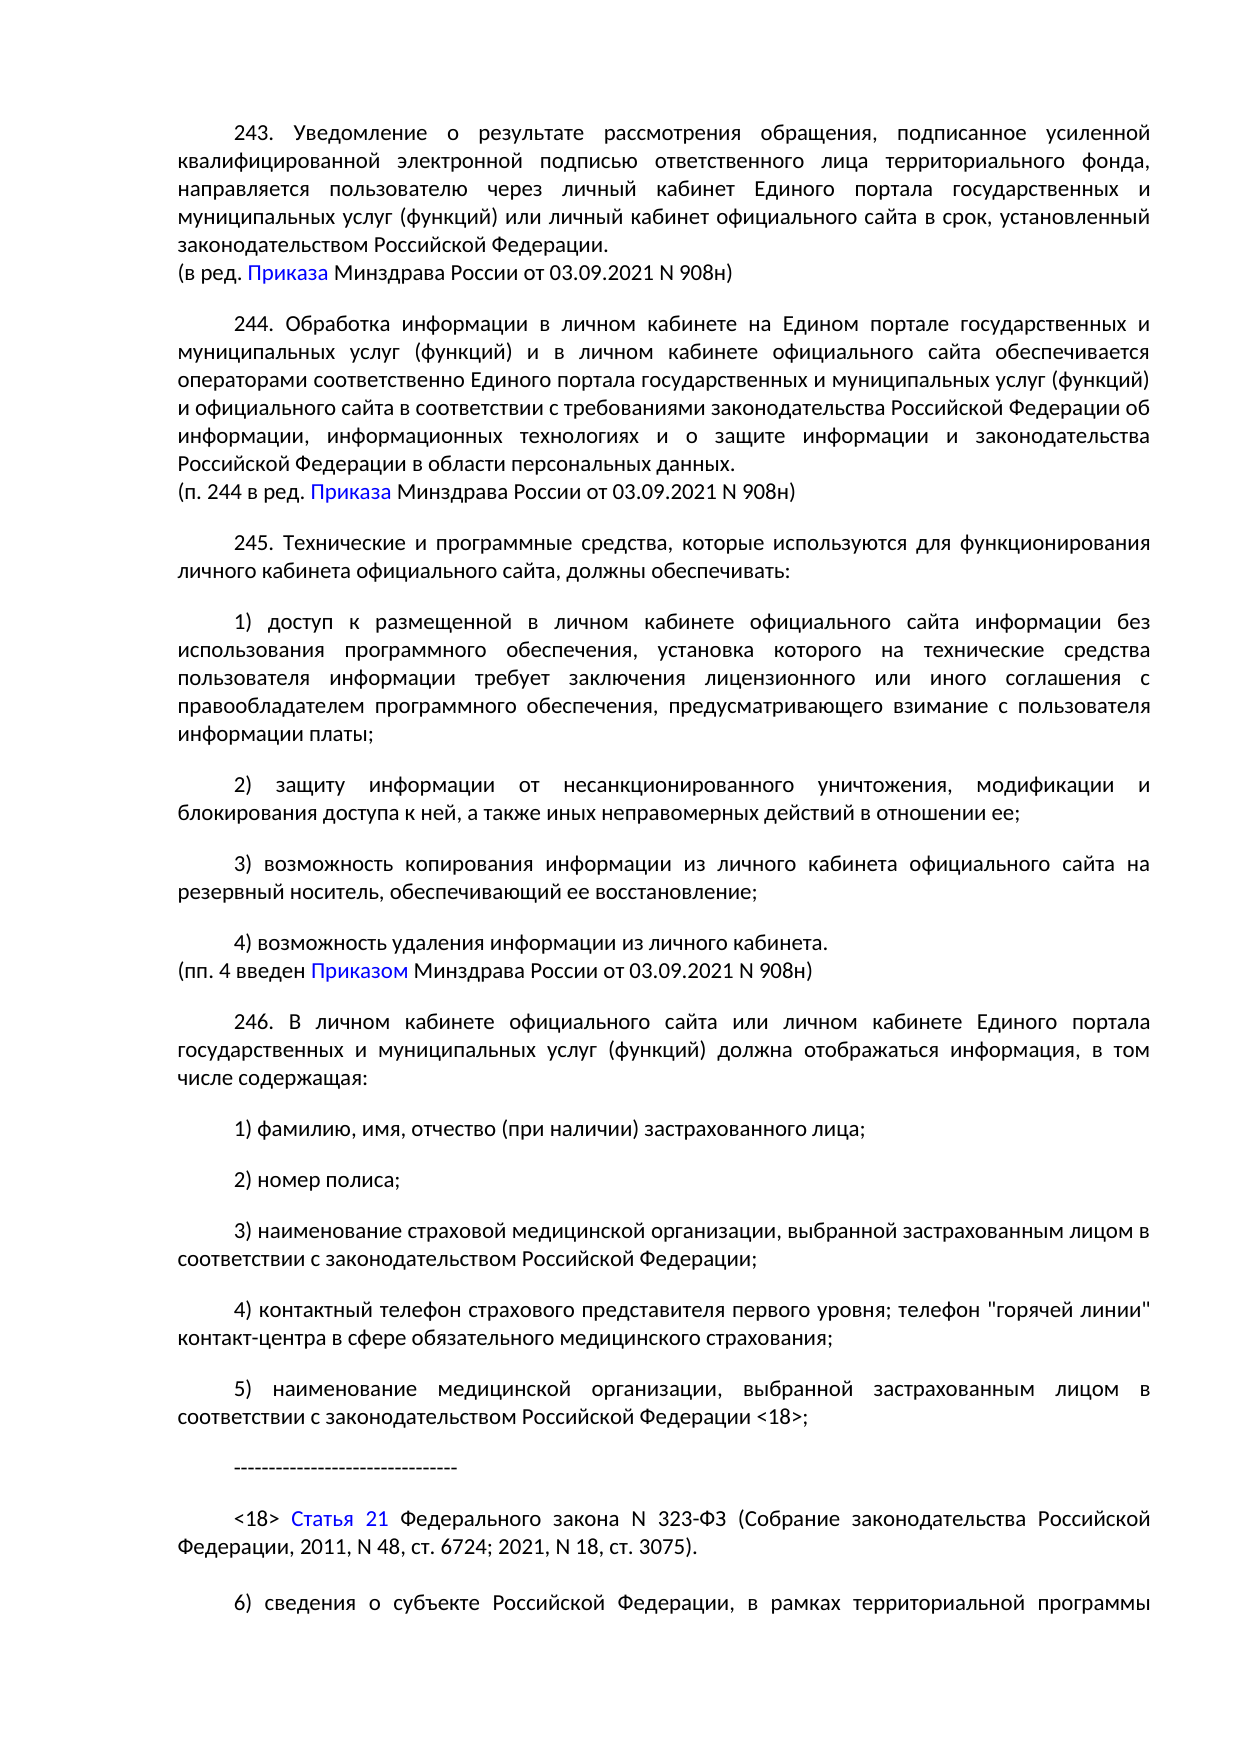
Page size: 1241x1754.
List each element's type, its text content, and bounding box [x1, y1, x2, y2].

text 2) защиту информации от несанкционированного уничтожения, модификации и блокирования доступа к ней, а также иных неправомерных действий в отношении ее; [177, 770, 1152, 826]
text 1) доступ к размещенной в личном кабинете официального сайта информации без использования программного обеспечения, установка которого на технические средства пользователя информации требует заключения лицензионного или иного соглашения с правообладателем программного обеспечения, предусматривающего взимание с пользователя информации платы; [177, 607, 1152, 747]
text 243. Уведомление о результате рассмотрения обращения, подписанное усиленной квалифицированной электронной подписью ответственного лица территориального фонда, направляется пользователю через личный кабинет Единого портала государственных и муниципальных услуг (функций) или личный кабинет официального сайта в срок, установленный законодательством Российской Федерации. [177, 118, 1152, 258]
text <18> Статья 21 Федерального закона N 323-ФЗ (Собрание законодательства Российской Федерации, 2011, N 48, ст. 6724; 2021, N 18, ст. 3075). [177, 1504, 1152, 1560]
text 246. В личном кабинете официального сайта или личном кабинете Единого портала государственных и муниципальных услуг (функций) должна отображаться информация, в том числе содержащая: [177, 1007, 1152, 1091]
text 245. Технические и программные средства, которые используются для функционирования личного кабинета официального сайта, должны обеспечивать: [177, 528, 1152, 584]
text 5) наименование медицинской организации, выбранной застрахованным лицом в соответствии с законодательством Российской Федерации <18>; [177, 1374, 1152, 1430]
text -------------------------------- [177, 1453, 1152, 1481]
text 3) наименование страховой медицинской организации, выбранной застрахованным лицом в соответствии с законодательством Российской Федерации; [177, 1216, 1152, 1272]
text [177, 1588, 1152, 1616]
text (в ред. Приказа Минздрава России от 03.09.2021 N 908н) [177, 258, 1152, 286]
text 4) возможность удаления информации из личного кабинета. [177, 928, 1152, 956]
text 2) номер полиса; [177, 1165, 1152, 1193]
text (п. 244 в ред. Приказа Минздрава России от 03.09.2021 N 908н) [177, 477, 1152, 505]
text 244. Обработка информации в личном кабинете на Едином портале государственных и муниципальных услуг (функций) и в личном кабинете официального сайта обеспечивается операторами соответственно Единого портала государственных и муниципальных услуг (функций) и официального сайта в соответствии с требованиями законодательства Российской Федерации об информации, информационных технологиях и о защите информации и законодательства Российской Федерации в области персональных данных. [177, 309, 1152, 477]
text 3) возможность копирования информации из личного кабинета официального сайта на резервный носитель, обеспечивающий ее восстановление; [177, 849, 1152, 905]
text 4) контактный телефон страхового представителя первого уровня; телефон "горячей линии" контакт-центра в сфере обязательного медицинского страхования; [177, 1295, 1152, 1351]
text 1) фамилию, имя, отчество (при наличии) застрахованного лица; [177, 1114, 1152, 1142]
text (пп. 4 введен Приказом Минздрава России от 03.09.2021 N 908н) [177, 956, 1152, 984]
